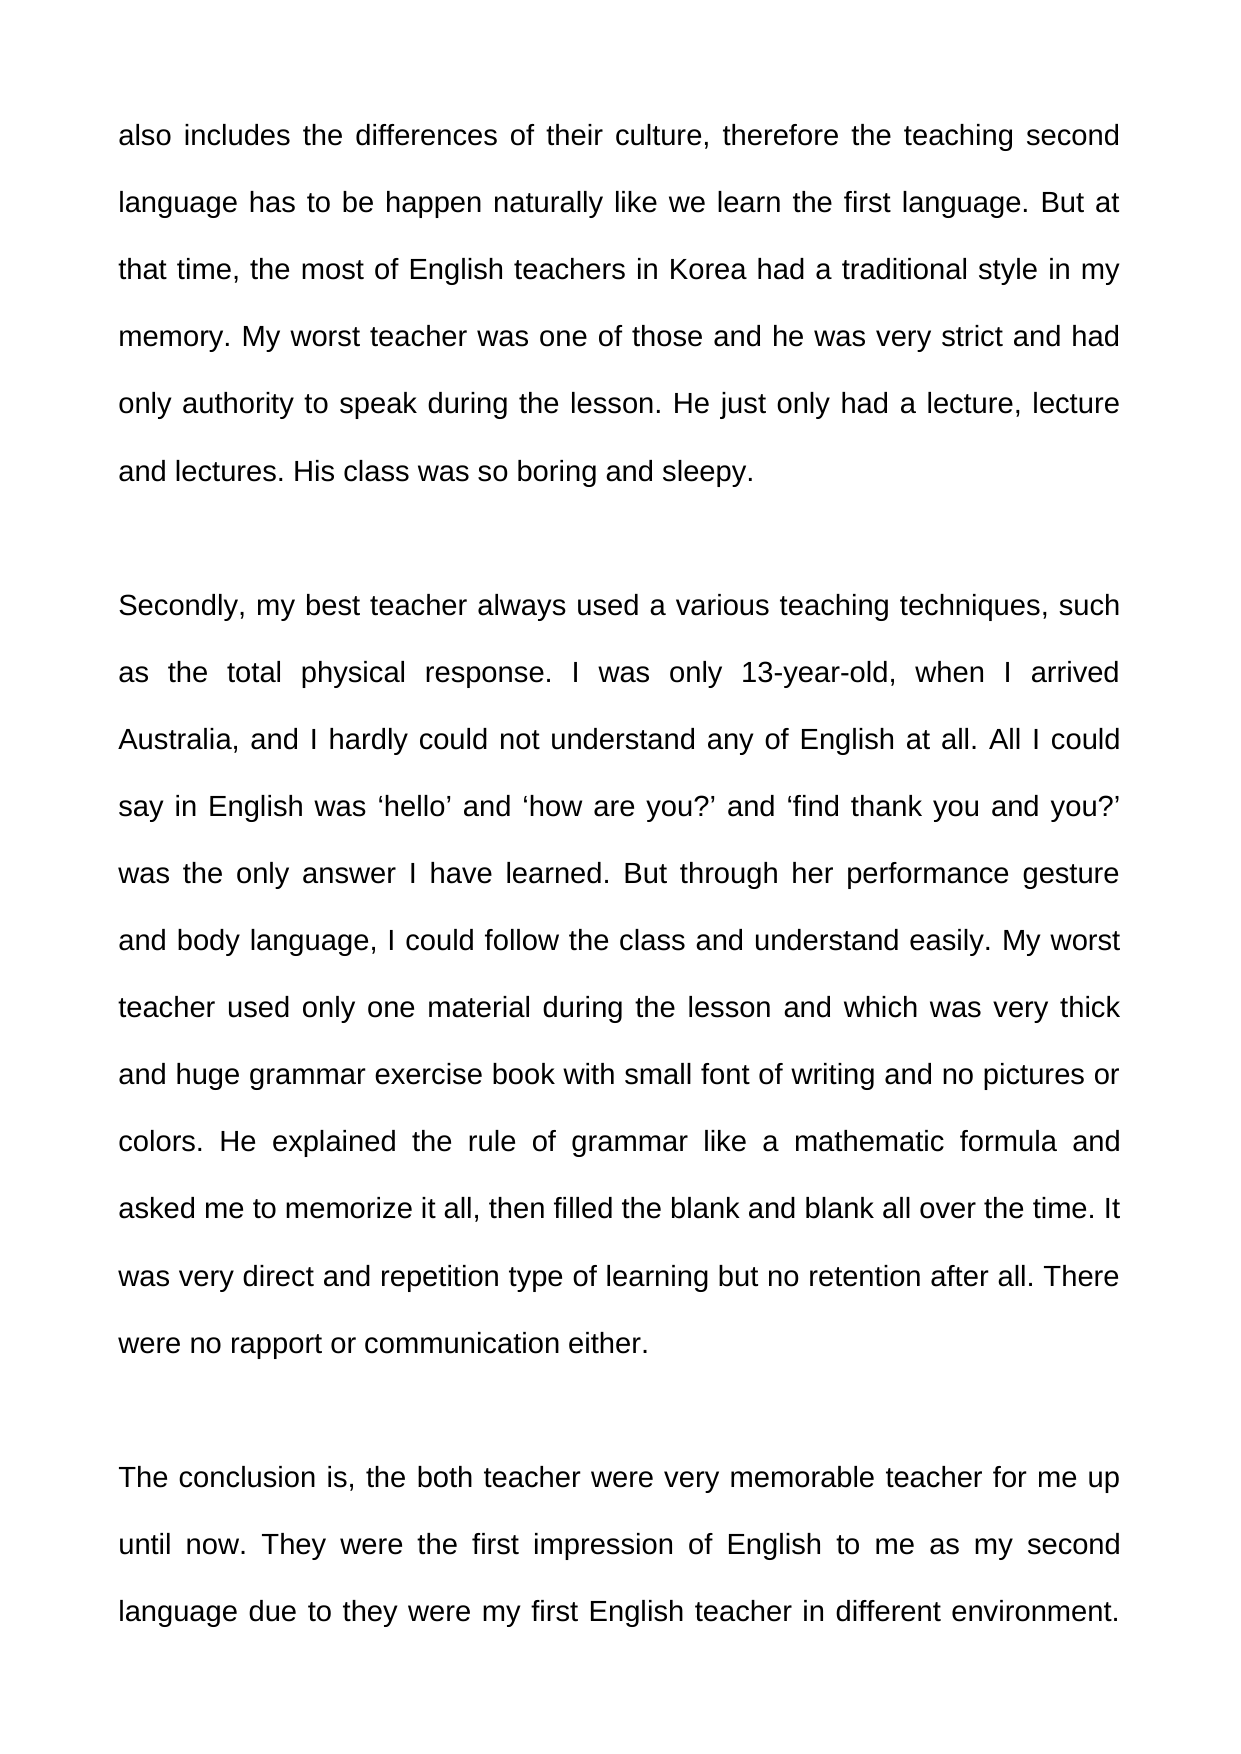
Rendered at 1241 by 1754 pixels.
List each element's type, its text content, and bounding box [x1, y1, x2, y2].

text Secondly, my best teacher always used a various teaching techniques, such as the total physical response. I was only 13-year-old, when I arrived Australia, and I hardly could not understand any of English at all. All I could say in English was ‘hello’ and ‘how are you?’ and ‘find thank you and you?’ was the only answer I have learned. But through her performance gesture and body language, I could follow the class and understand easily. My worst teacher used only one material during the lesson and which was very thick and huge grammar exercise book with small font of writing and no pictures or colors. He explained the rule of grammar like a mathematic formula and asked me to memorize it all, then filled the blank and blank all over the time. It was very direct and repetition type of learning but no retention after all. There were no rapport or communication either. [118, 588, 1122, 1359]
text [118, 1460, 1122, 1627]
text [118, 118, 1122, 487]
